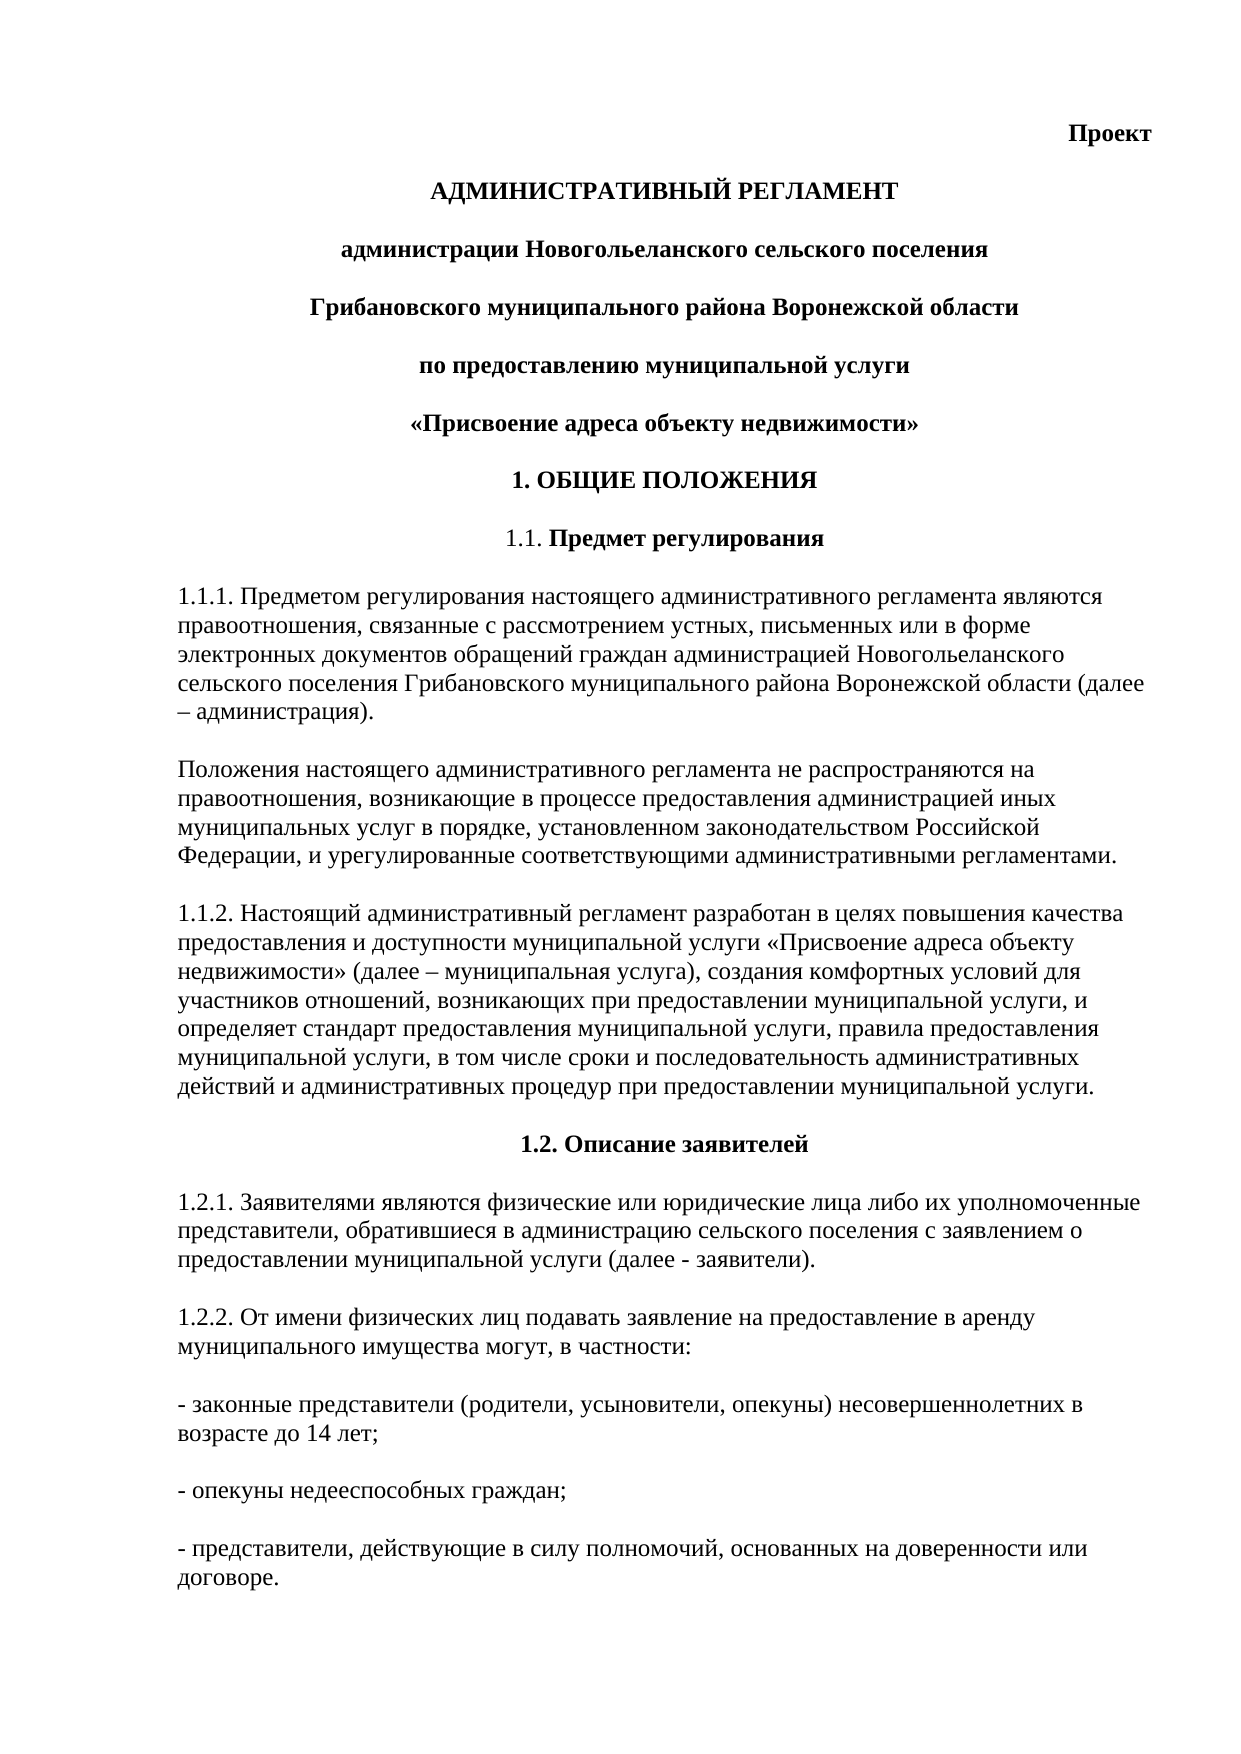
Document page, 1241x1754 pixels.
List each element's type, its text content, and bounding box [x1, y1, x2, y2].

text - опекуны недееспособных граждан; [177, 1476, 1152, 1504]
text 1.1.2. Настоящий административный регламент разработан в целях повышения качества предоставления и доступности муниципальной услуги «Присвоение адреса объекту недвижимости» (далее – муниципальная услуга), создания комфортных условий для участников отношений, возникающих при предоставлении муниципальной услуги, и определяет стандарт предоставления муниципальной услуги, правила предоставления муниципальной услуги, в том числе сроки и последовательность административных действий и административных процедур при предоставлении муниципальной услуги. [177, 898, 1152, 1100]
text 1.1. Предмет регулирования [177, 523, 1152, 552]
text 1.2.2. От имени физических лиц подавать заявление на предоставление в аренду муниципального имущества могут, в частности: [177, 1302, 1152, 1360]
text «Присвоение адреса объекту недвижимости» [177, 408, 1152, 436]
text администрации Новогольеланского сельского поселения [177, 234, 1152, 263]
text Положения настоящего административного регламента не распространяются на правоотношения, возникающие в процессе предоставления администрацией иных муниципальных услуг в порядке, установленном законодательством Российской Федерации, и урегулированные соответствующими административными регламентами. [177, 754, 1152, 869]
text АДМИНИСТРАТИВНЫЙ РЕГЛАМЕНТ [177, 176, 1152, 205]
text - представители, действующие в силу полномочий, основанных на доверенности или договоре. [177, 1533, 1152, 1591]
text 1.2.1. Заявителями являются физические или юридические лица либо их уполномоченные представители, обратившиеся в администрацию сельского поселения с заявлением о предоставлении муниципальной услуги (далее - заявители). [177, 1187, 1152, 1273]
text 1.2. Описание заявителей [177, 1129, 1152, 1158]
text Грибановского муниципального района Воронежской области [177, 292, 1152, 321]
text Проект [177, 118, 1152, 147]
text 1.1.1. Предметом регулирования настоящего административного регламента являются правоотношения, связанные с рассмотрением устных, письменных или в форме электронных документов обращений граждан администрацией Новогольеланского сельского поселения Грибановского муниципального района Воронежской области (далее – администрация). [177, 581, 1152, 725]
text по предоставлению муниципальной услуги [177, 350, 1152, 378]
text - законные представители (родители, усыновители, опекуны) несовершеннолетних в возрасте до 14 лет; [177, 1389, 1152, 1446]
text 1. ОБЩИЕ ПОЛОЖЕНИЯ [177, 466, 1152, 494]
